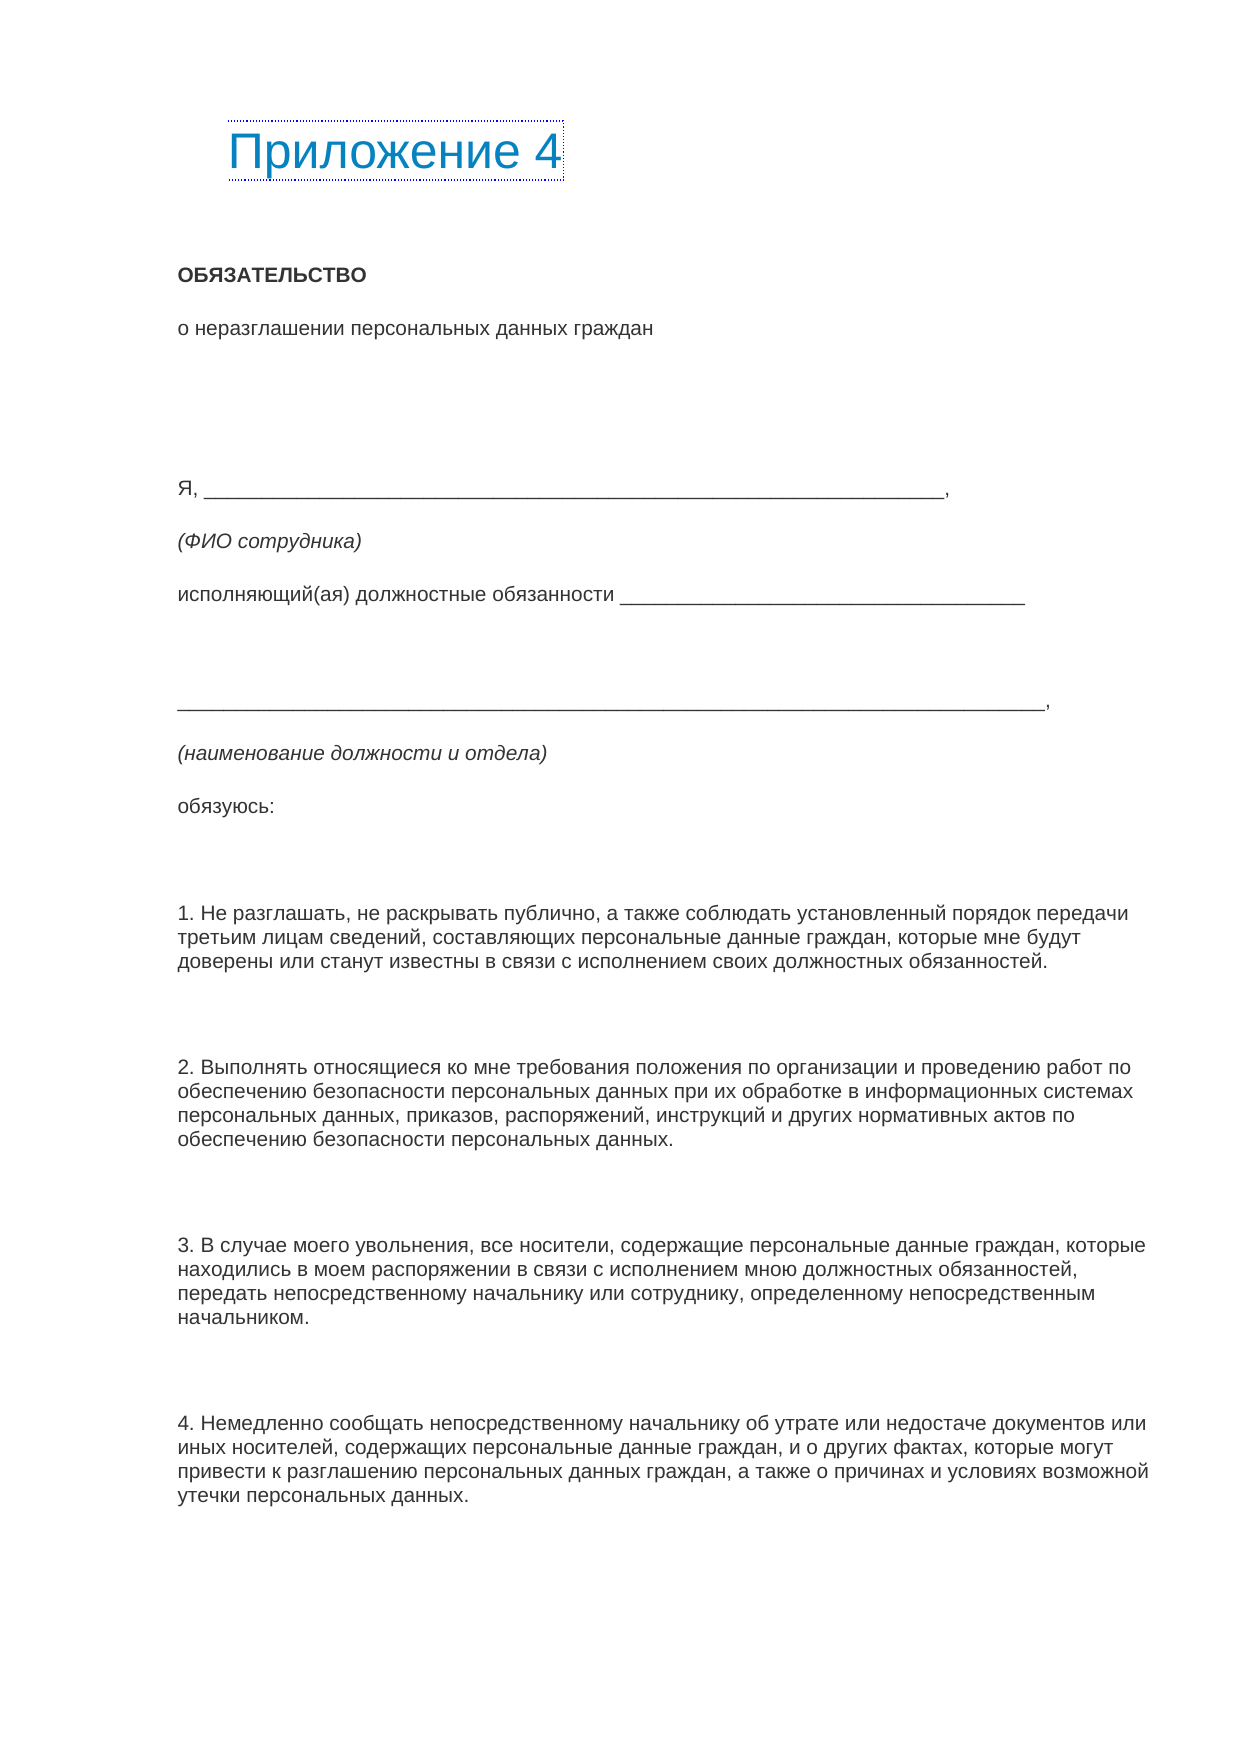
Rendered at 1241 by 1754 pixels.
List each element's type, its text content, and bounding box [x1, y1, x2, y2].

text (ФИО сотрудника) [177, 529, 1152, 553]
text обязуюсь: [177, 794, 1152, 818]
text ОБЯЗАТЕЛЬСТВО [177, 263, 1152, 287]
text исполняющий(ая) должностные обязанности ___________________________________ [177, 582, 1152, 606]
text Приложение 4 [177, 118, 1152, 181]
text ___________________________________________________________________________, [177, 688, 1152, 712]
text 2. Выполнять относящиеся ко мне требования положения по организации и проведению работ по обеспечению безопасности персональных данных при их обработке в информационных системах персональных данных, приказов, распоряжений, инструкций и других нормативных актов по обеспечению безопасности персональных данных. [177, 1055, 1152, 1151]
text 1. Не разглашать, не раскрывать публично, а также соблюдать установленный порядок передачи третьим лицам сведений, составляющих персональные данные граждан, которые мне будут доверены или станут известны в связи с исполнением своих должностных обязанностей. [177, 901, 1152, 972]
text о неразглашении персональных данных граждан [177, 316, 1152, 340]
text 3. В случае моего увольнения, все носители, содержащие персональные данные граждан, которые находились в моем распоряжении в связи с исполнением мною должностных обязанностей, передать непосредственному начальнику или сотруднику, определенному непосредственным начальником. [177, 1233, 1152, 1329]
text (наименование должности и отдела) [177, 741, 1152, 765]
text Я, ________________________________________________________________, [177, 476, 1152, 499]
text 4. Немедленно сообщать непосредственному начальнику об утрате или недостаче документов или иных носителей, содержащих персональные данные граждан, и о других фактах, которые могут привести к разглашению персональных данных граждан, а также о причинах и условиях возможной утечки персональных данных. [177, 1411, 1152, 1507]
